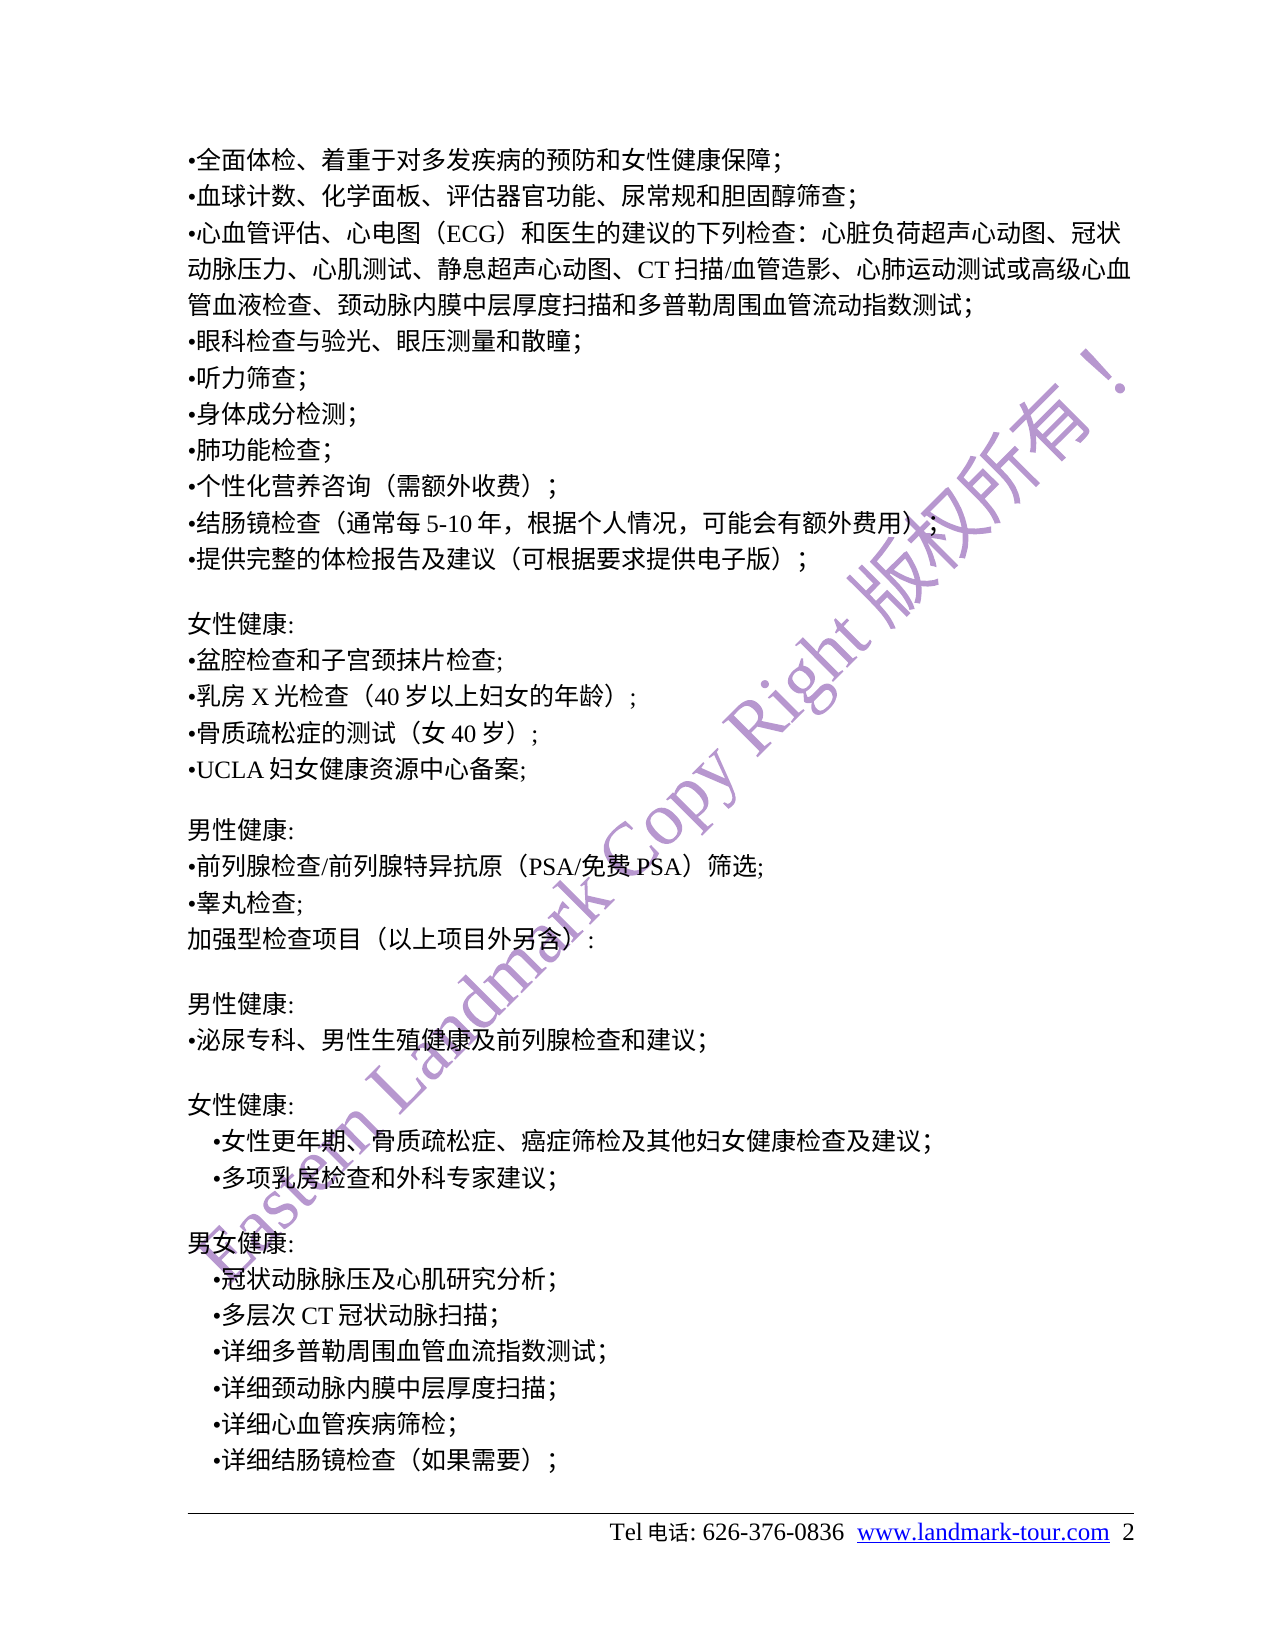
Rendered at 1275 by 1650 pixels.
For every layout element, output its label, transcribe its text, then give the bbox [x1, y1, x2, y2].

text 女性健康: •盆腔检查和子宫颈抹片检查; •乳房X光检查（40岁以上妇女的年龄）; •骨质疏松症的测试（女40岁）; •UCLA妇女健康资源中心备案; [187, 604, 1134, 786]
text 加强型检查项目（以上项目外另含）: [187, 919, 1134, 956]
text 男性健康: •前列腺检查/前列腺特异抗原（PSA/免费PSA）筛选; •睾丸检查; [187, 811, 1134, 919]
text •全面体检、着重于对多发疾病的预防和女性健康保障； •血球计数、化学面板、评估器官功能、尿常规和胆固醇筛查； •心血管评估、心电图（ECG）和医生的建议的下列检查：心脏负荷超声心动图、冠状动脉压力、心肌测试、静息超声心动图、CT扫描/血管造影、心肺运动测试或高级心血管血液检查、颈动脉内膜中层厚度扫描和多普勒周围血管流动指数测试； •眼科检查与验光、眼压测量和散瞳； •听力筛查； •身体成分检测； •肺功能检查； •个性化营养咨询（需额外收费）； •结肠镜检查（通常每5-10年，根据个人情况，可能会有额外费用）； •提供完整的体检报告及建议（可根据要求提供电子版）； [187, 141, 1134, 576]
text 男性健康: •泌尿专科、男性生殖健康及前列腺检查和建议； 女性健康: •女性更年期、骨质疏松症、癌症筛检及其他妇女健康检查及建议； •多项乳房检查和外科专家建议； 男女健康: •冠状动脉脉压及心肌研究分析； •多层次CT冠状动脉扫描； •详细多普勒周围血管血流指数测试； •详细颈动脉内膜中层厚度扫描； •详细心血管疾病筛检； •详细结肠镜检查（如果需要）； [187, 984, 1134, 1477]
